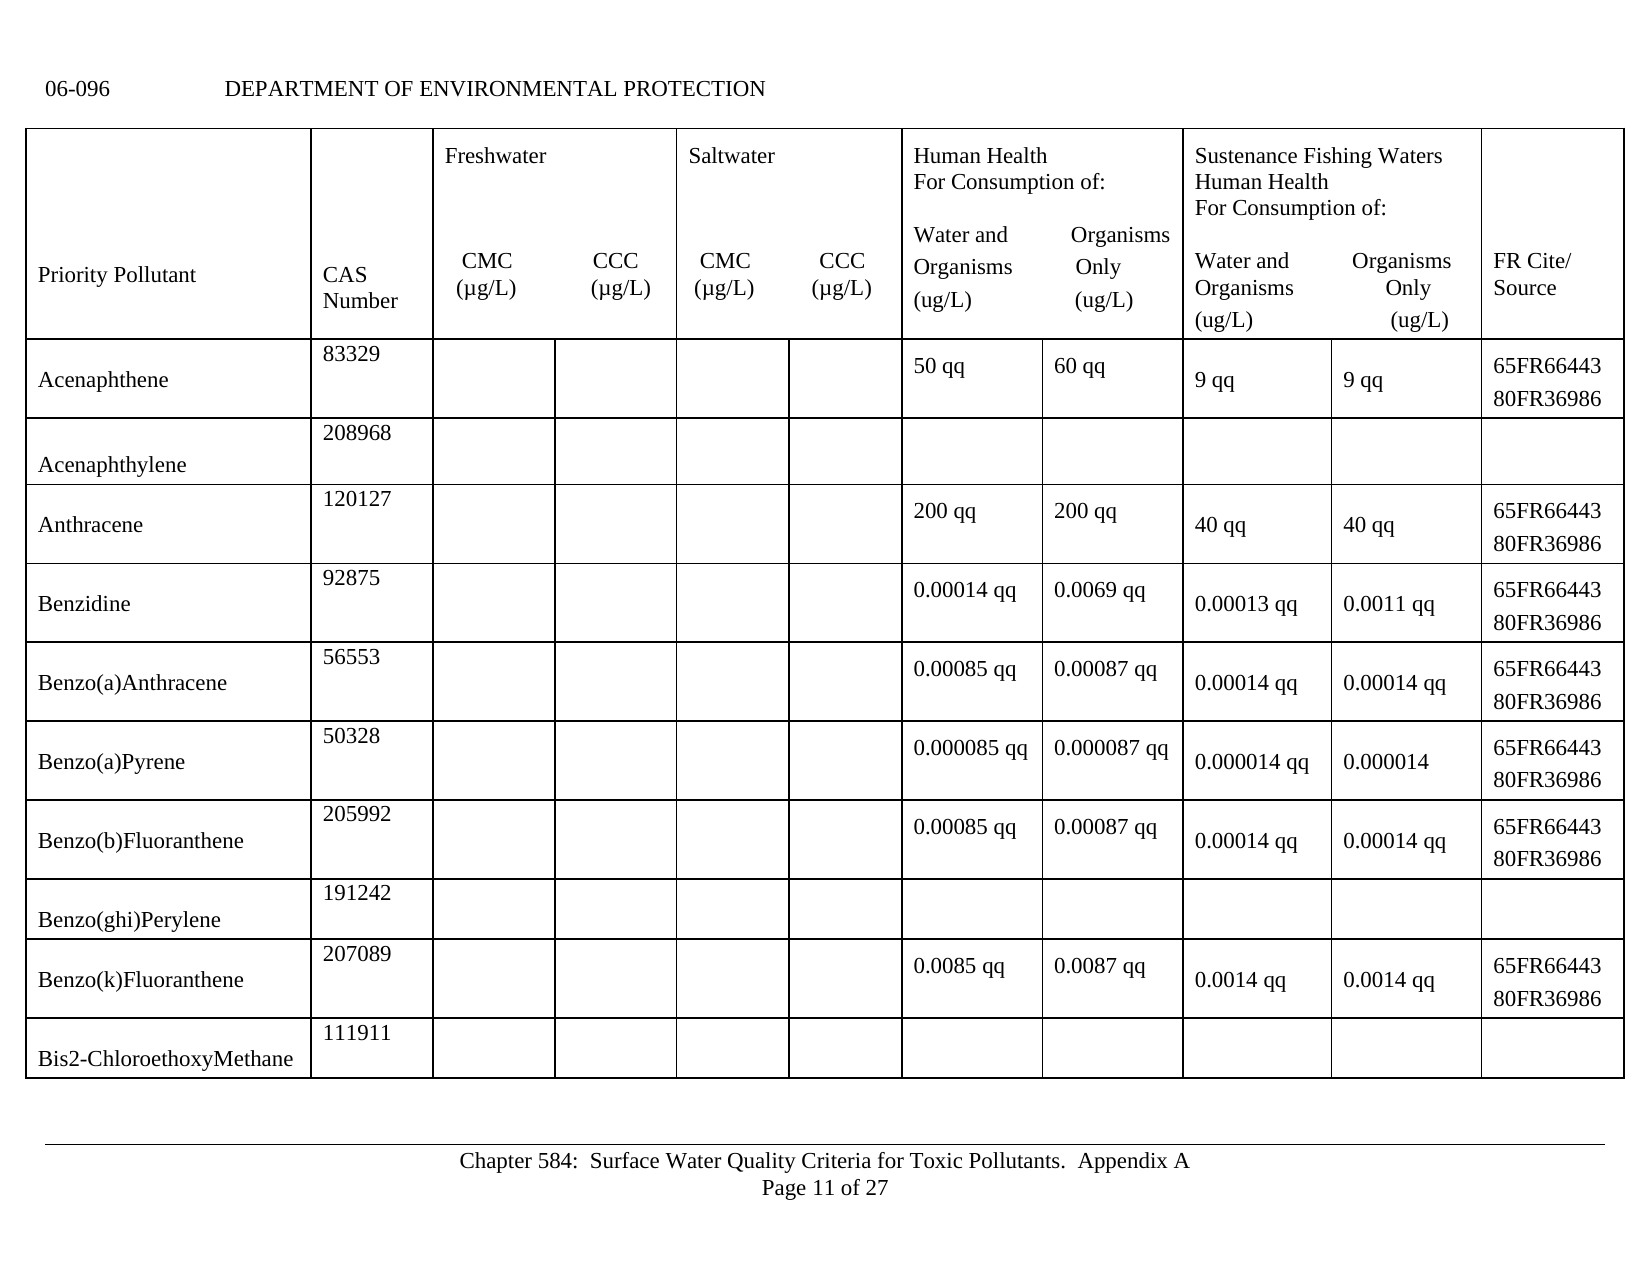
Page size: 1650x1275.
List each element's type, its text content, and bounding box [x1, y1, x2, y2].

table_cell [556, 880, 676, 938]
table_cell 120127 [312, 485, 432, 562]
table_cell 0.000087 qq [1043, 722, 1182, 799]
table_cell [556, 564, 676, 641]
table_cell 9 qq [1184, 340, 1331, 417]
table_cell [434, 643, 554, 720]
table_cell [556, 485, 676, 562]
table_cell 0.00087 qq [1043, 643, 1182, 720]
table_cell 208968 [312, 419, 432, 483]
table_cell [1482, 419, 1623, 483]
table_cell Benzo(a)Anthracene [27, 643, 310, 720]
table_cell 0.000014 qq [1184, 722, 1331, 799]
table_cell [790, 940, 901, 1017]
table_cell 40 qq [1184, 485, 1331, 562]
table_cell [677, 419, 788, 483]
table_cell 0.00014 qq [1184, 643, 1331, 720]
table_cell 83329 [312, 340, 432, 417]
table_cell [556, 801, 676, 878]
table_cell Benzo(b)Fluoranthene [27, 801, 310, 878]
table_cell 0.00013 qq [1184, 564, 1331, 641]
table_cell Acenaphthylene [27, 419, 310, 483]
table_cell 0.00085 qq [903, 643, 1042, 720]
table_cell [677, 801, 788, 878]
table_cell 65FR66443 80FR36986 [1482, 340, 1623, 417]
table_cell [434, 340, 554, 417]
table_cell [434, 880, 554, 938]
table_cell 0.0014 qq [1332, 940, 1481, 1017]
table_cell 0.00014 qq [1332, 801, 1481, 878]
table_cell [790, 722, 901, 799]
table_cell [434, 419, 554, 483]
table_cell [790, 643, 901, 720]
table_cell [1043, 880, 1182, 938]
table_cell [1332, 419, 1481, 483]
table_cell 65FR66443 80FR36986 [1482, 940, 1623, 1017]
table_cell 65FR66443 80FR36986 [1482, 801, 1623, 878]
table_cell [903, 880, 1042, 938]
table_cell 0.0085 qq [903, 940, 1042, 1017]
table_cell 65FR66443 80FR36986 [1482, 643, 1623, 720]
table_cell 50328 [312, 722, 432, 799]
table_cell [790, 801, 901, 878]
table_cell [556, 340, 676, 417]
table_header Priority Pollutant [27, 129, 310, 338]
table_header Saltwater CMC CCC (µg/L) (µg/L) [677, 129, 901, 338]
table_cell [677, 880, 788, 938]
table_cell [434, 722, 554, 799]
table_cell 205992 [312, 801, 432, 878]
table_cell [790, 880, 901, 938]
table_cell [903, 1019, 1042, 1077]
table_cell [1184, 880, 1331, 938]
table_cell [434, 1019, 554, 1077]
table_cell [434, 485, 554, 562]
table_cell 0.00014 qq [903, 564, 1042, 641]
table_cell 191242 [312, 880, 432, 938]
table_cell [1184, 1019, 1331, 1077]
table_cell [677, 643, 788, 720]
table_cell 65FR66443 80FR36986 [1482, 485, 1623, 562]
table_cell [434, 801, 554, 878]
table_header Sustenance Fishing Waters Human Health For Consumption of: Water and Organisms Organisms Only (ug/L) (ug/L) [1184, 129, 1481, 338]
table_cell 92875 [312, 564, 432, 641]
table_cell 0.00014 qq [1332, 643, 1481, 720]
table_cell [434, 564, 554, 641]
table_cell [790, 340, 901, 417]
table_cell 50 qq [903, 340, 1042, 417]
table_cell 200 qq [903, 485, 1042, 562]
table_cell [790, 564, 901, 641]
table_cell 56553 [312, 643, 432, 720]
table_cell 0.0014 qq [1184, 940, 1331, 1017]
table_cell Anthracene [27, 485, 310, 562]
table_cell [1332, 1019, 1481, 1077]
table_cell Benzo(a)Pyrene [27, 722, 310, 799]
table_cell [903, 419, 1042, 483]
table_cell 60 qq [1043, 340, 1182, 417]
table_cell [434, 940, 554, 1017]
table_cell 40 qq [1332, 485, 1481, 562]
table_cell [1043, 419, 1182, 483]
table_cell [790, 419, 901, 483]
table_cell [556, 1019, 676, 1077]
table_cell Bis2-ChloroethoxyMethane [27, 1019, 310, 1077]
table_cell [790, 485, 901, 562]
table_cell 0.00014 qq [1184, 801, 1331, 878]
table_cell 0.000014 [1332, 722, 1481, 799]
table_cell [1332, 880, 1481, 938]
table_cell Benzidine [27, 564, 310, 641]
table_cell [677, 340, 788, 417]
table_cell 0.0087 qq [1043, 940, 1182, 1017]
table_cell 65FR66443 80FR36986 [1482, 722, 1623, 799]
table_header Freshwater CMC CCC (µg/L) (µg/L) [434, 129, 676, 338]
table_header CAS Number [312, 129, 432, 338]
table_cell 0.0069 qq [1043, 564, 1182, 641]
table_cell [556, 940, 676, 1017]
table_cell [677, 722, 788, 799]
table_cell 0.00087 qq [1043, 801, 1182, 878]
table_cell [677, 1019, 788, 1077]
table_cell 111911 [312, 1019, 432, 1077]
table_cell [677, 485, 788, 562]
table_cell [1482, 880, 1623, 938]
table_cell [677, 564, 788, 641]
table_cell 9 qq [1332, 340, 1481, 417]
table_cell [790, 1019, 901, 1077]
table_cell [677, 940, 788, 1017]
table_cell 207089 [312, 940, 432, 1017]
table_header Human Health For Consumption of: Water and Organisms Organisms Only (ug/L) (ug/L) [903, 129, 1182, 338]
table_cell [556, 643, 676, 720]
table_cell 65FR66443 80FR36986 [1482, 564, 1623, 641]
table_cell 0.000085 qq [903, 722, 1042, 799]
table_cell [556, 722, 676, 799]
table_cell 200 qq [1043, 485, 1182, 562]
table_cell [1482, 1019, 1623, 1077]
table_cell [556, 419, 676, 483]
table_header FR Cite/ Source [1482, 129, 1623, 338]
table_cell 0.00085 qq [903, 801, 1042, 878]
table_cell [1184, 419, 1331, 483]
table_cell Benzo(ghi)Perylene [27, 880, 310, 938]
table_cell Benzo(k)Fluoranthene [27, 940, 310, 1017]
table_cell [1043, 1019, 1182, 1077]
table_cell 0.0011 qq [1332, 564, 1481, 641]
table_cell Acenaphthene [27, 340, 310, 417]
